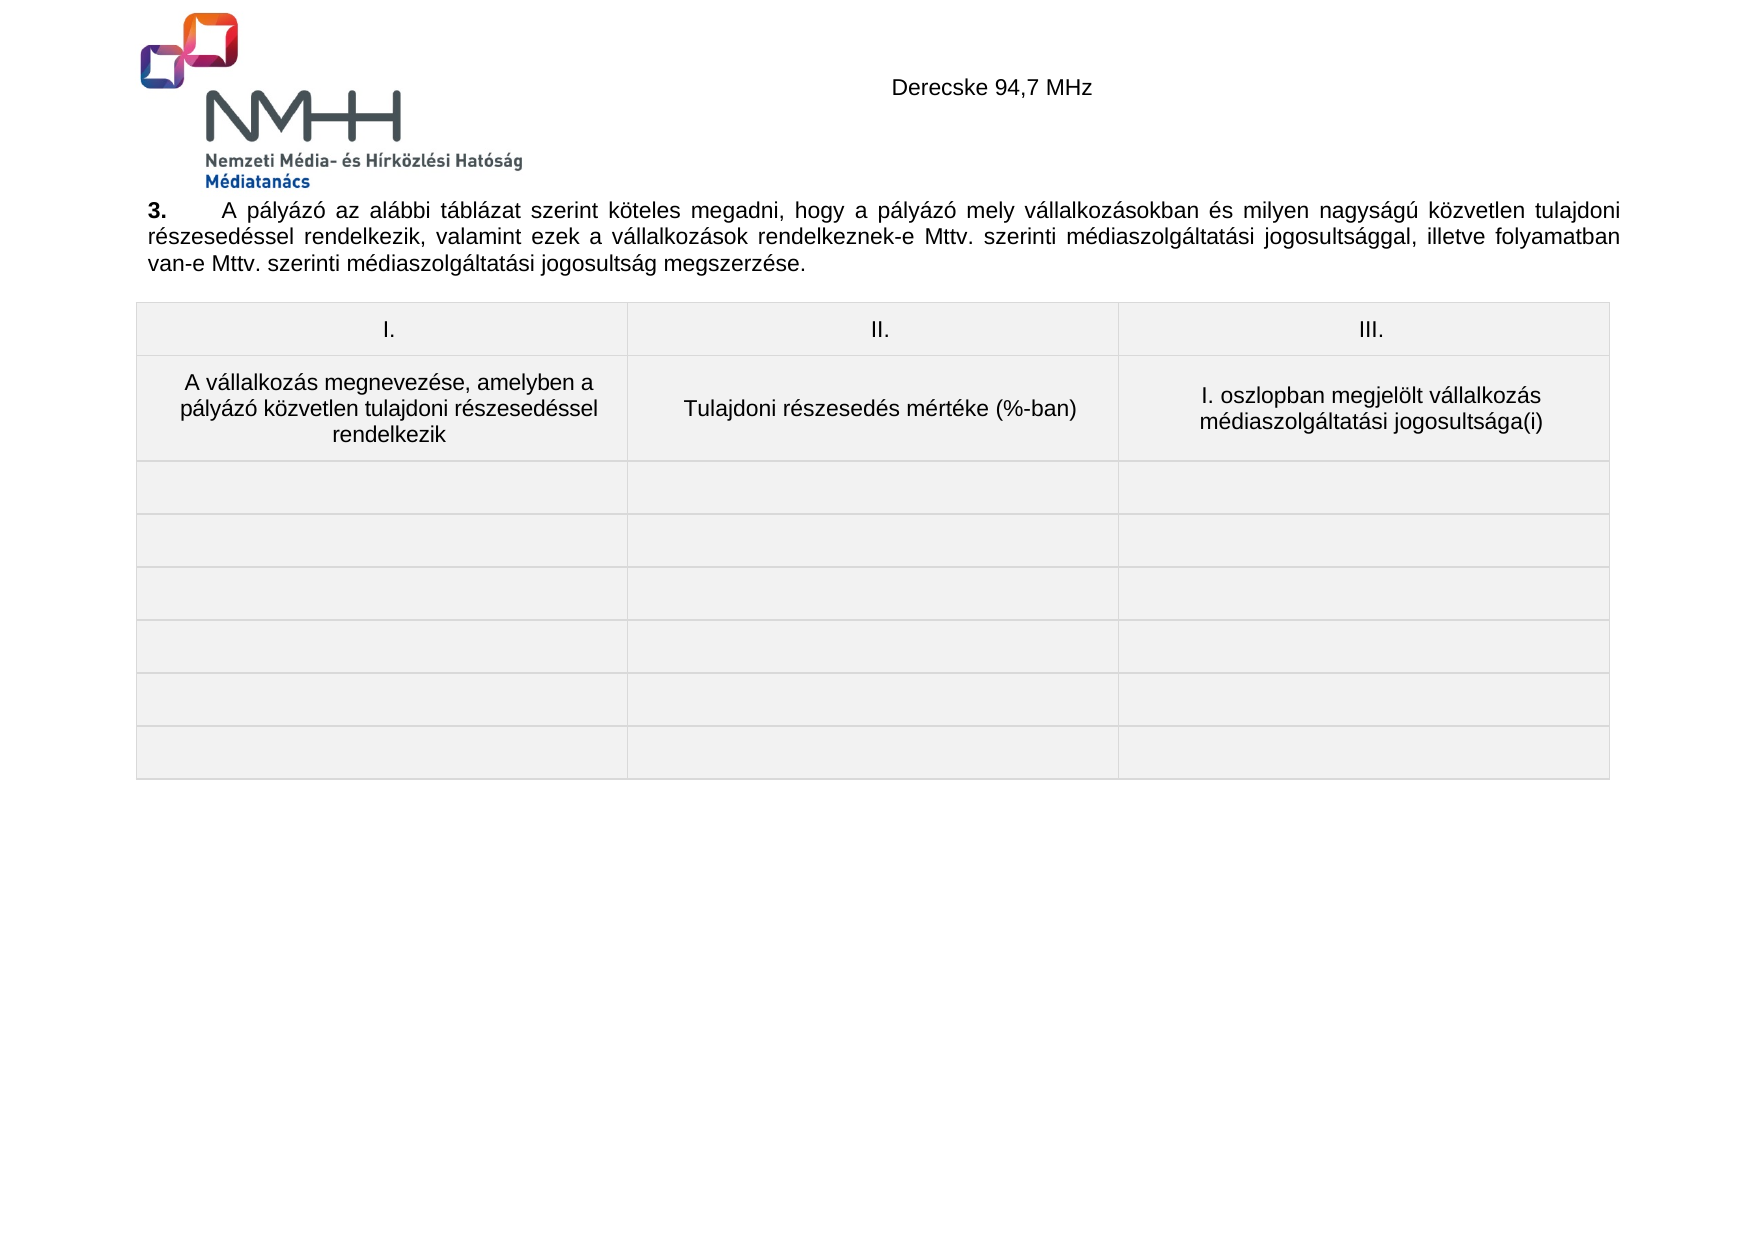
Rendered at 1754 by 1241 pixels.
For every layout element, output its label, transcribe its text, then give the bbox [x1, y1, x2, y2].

table_header III. [1119, 303, 1609, 355]
table_cell [628, 727, 1118, 778]
table_cell A vállalkozás megnevezése, amelyben a pályázó közvetlen tulajdoni részesedéssel rendelkezik [137, 356, 627, 460]
table_cell [137, 674, 627, 725]
table_header I. [137, 303, 627, 355]
table_cell [137, 462, 627, 513]
table_cell [137, 727, 627, 778]
table_cell [628, 674, 1118, 725]
table_cell [628, 621, 1118, 672]
picture [132, 7, 531, 197]
list A pályázó az alábbi táblázat szerint köteles megadni, hogy a pályázó mely vállalkozásokban és milyen nagyságú közvetlen tulajdoni részesedéssel rendelkezik, valamint ezek a vállalkozások rendelkeznek-e Mttv. szerinti médiaszolgáltatási jogosultsággal, illetve folyamatban van-e Mttv. szerinti médiaszolgáltatási jogosultság megszerzése. [148, 133, 1621, 276]
table_header II. [628, 303, 1118, 355]
table_cell Tulajdoni részesedés mértéke (%-ban) [628, 356, 1118, 460]
table_cell [628, 515, 1118, 566]
table_cell I. oszlopban megjelölt vállalkozás médiaszolgáltatási jogosultsága(i) [1119, 356, 1609, 460]
table_cell [1119, 515, 1609, 566]
table_cell [1119, 727, 1609, 778]
table_cell [1119, 568, 1609, 619]
table_cell [628, 568, 1118, 619]
table_cell [1119, 674, 1609, 725]
table_cell [137, 515, 627, 566]
table_cell [628, 462, 1118, 513]
table_cell [137, 568, 627, 619]
table_cell [1119, 462, 1609, 513]
table_cell [137, 621, 627, 672]
table_cell [1119, 621, 1609, 672]
